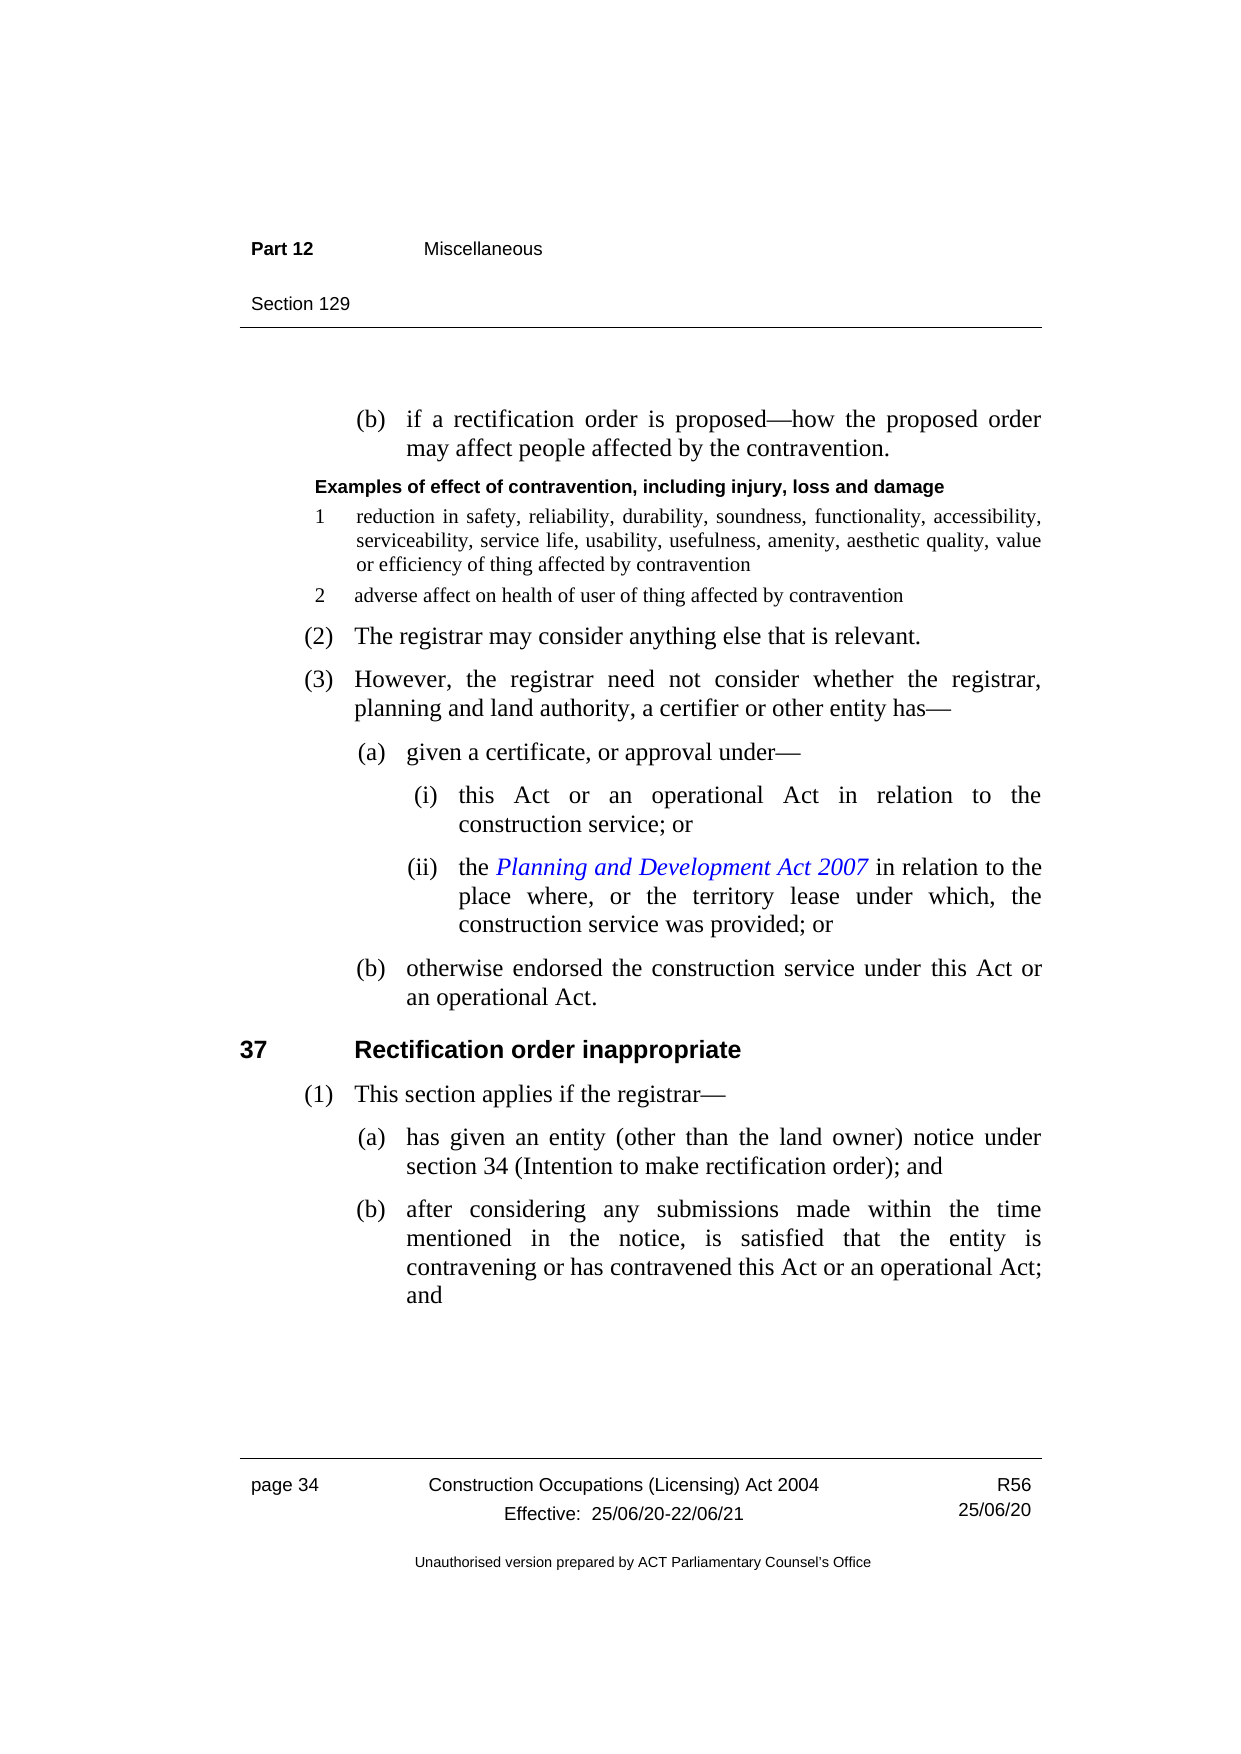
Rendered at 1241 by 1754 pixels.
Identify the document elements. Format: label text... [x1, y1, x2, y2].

text (b) after considering any submissions made within the time mentioned in the notice, is satisfied that the entity is contravening or has contravened this Act or an operational Act; and [239, 1194, 1042, 1309]
text 37 Rectification order inappropriate [239, 1035, 1042, 1064]
text 1 reduction in safety, reliability, durability, soundness, functionality, accessibility, serviceability, service life, usability, usefulness, amenity, aesthetic quality, value or efficiency of thing affected by contravention [314, 504, 1042, 576]
text (b) if a rectification order is proposed—how the proposed order may affect people affected by the contravention. [239, 404, 1042, 462]
text (1) This section applies if the registrar— [239, 1079, 1042, 1107]
text (b) otherwise endorsed the construction service under this Act or an operational Act. [239, 953, 1042, 1010]
text (3) However, the registrar need not consider whether the registrar, planning and land authority, a certifier or other entity has— [239, 664, 1042, 722]
text 2 adverse affect on health of user of thing affected by contravention [314, 582, 1042, 607]
text (ii) the Planning and Development Act 2007 in relation to the place where, or the territory lease under which, the construction service was provided; or [239, 852, 1042, 938]
text (a) given a certificate, or approval under— [239, 737, 1042, 765]
text (a) has given an entity (other than the land owner) notice under section 34 (Intention to make rectification order); and [239, 1122, 1042, 1179]
text Examples of effect of contravention, including injury, loss and damage [314, 476, 1042, 498]
text (2) The registrar may consider anything else that is relevant. [239, 621, 1042, 650]
text (i) this Act or an operational Act in relation to the construction service; or [239, 780, 1042, 837]
